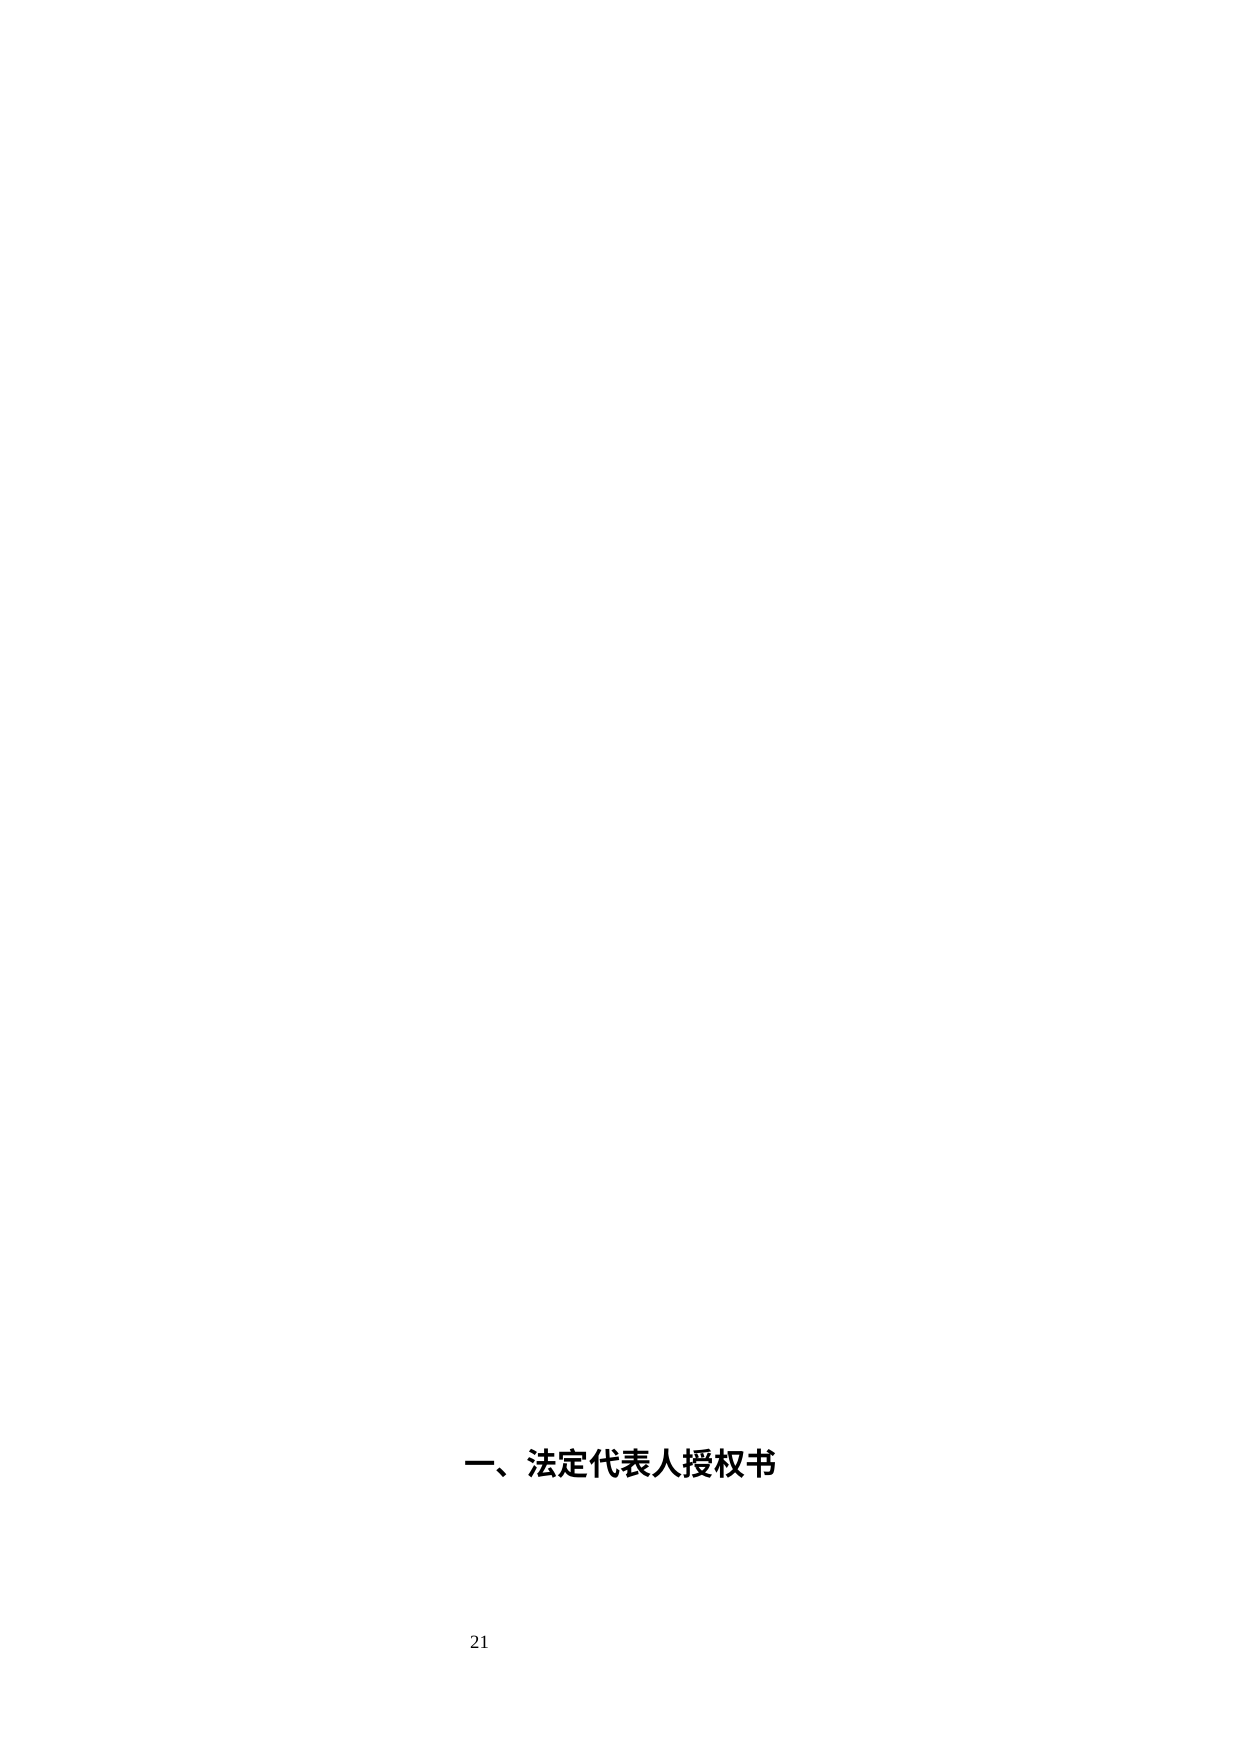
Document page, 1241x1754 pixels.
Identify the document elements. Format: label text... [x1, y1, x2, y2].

text 一、法定代表人授权书 [187, 1429, 1053, 1494]
